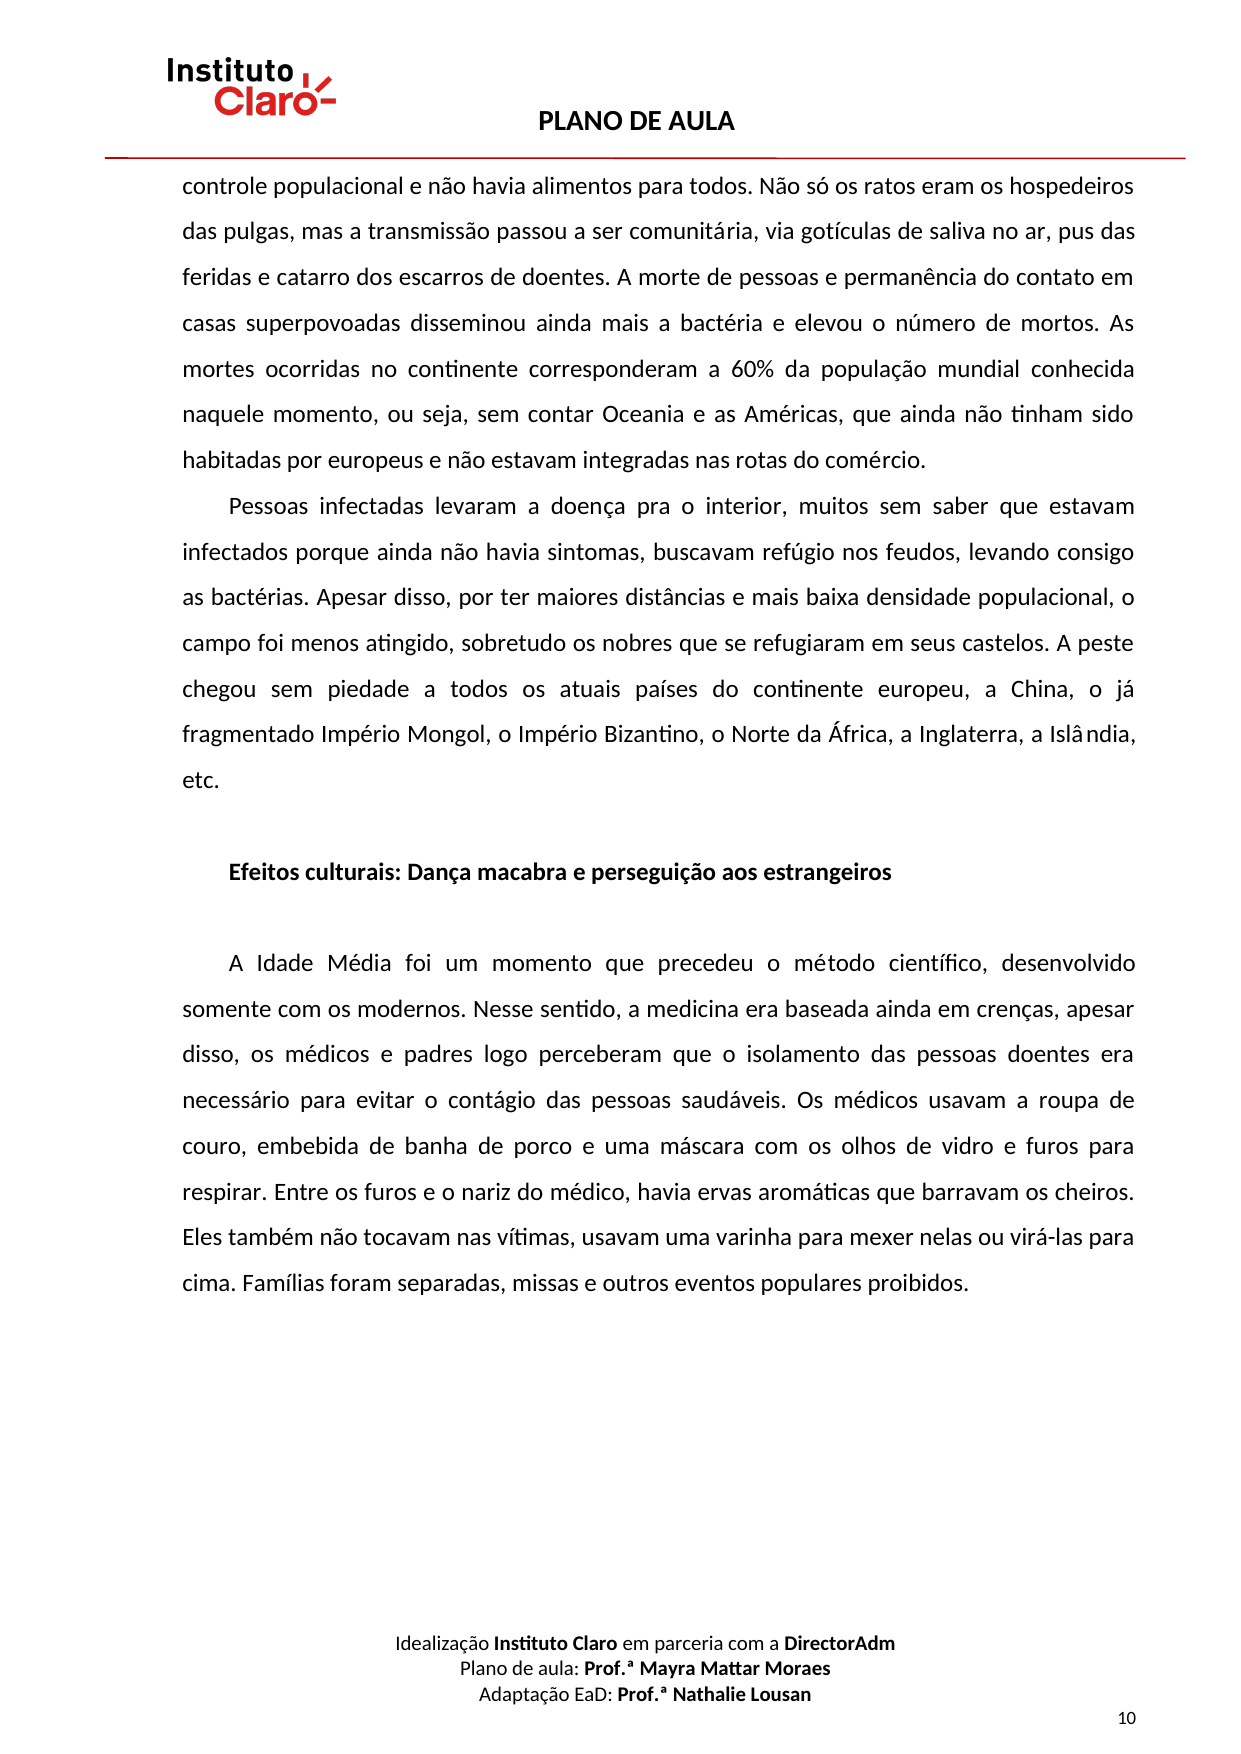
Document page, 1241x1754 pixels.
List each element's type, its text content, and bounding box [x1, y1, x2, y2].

text Pessoas infectadas levaram a doença pra o interior, muitos sem saber que estavam infectados porque ainda não havia sintomas, buscavam refúgio nos feudos, levando consigo as bactérias. Apesar disso, por ter maiores distâncias e mais baixa densidade populacional, o campo foi menos atingido, sobretudo os nobres que se refugiaram em seus castelos. A peste chegou sem piedade a todos os atuais países do continente europeu, a China, o já fragmentado Império Mongol, o Império Bizantino, o Norte da África, a Inglaterra, a Islândia, etc. [182, 490, 1136, 795]
picture [154, 46, 347, 131]
text A Idade Média foi um momento que precedeu o método científico, desenvolvido somente com os modernos. Nesse sentido, a medicina era baseada ainda em crenças, apesar disso, os médicos e padres logo perceberam que o isolamento das pessoas doentes era necessário para evitar o contágio das pessoas saudáveis. Os médicos usavam a roupa de couro, embebida de banha de porco e uma máscara com os olhos de vidro e furos para respirar. Entre os furos e o nariz do médico, havia ervas aromáticas que barravam os cheiros. Eles também não tocavam nas vítimas, usavam uma varinha para mexer nelas ou virá-las para cima. Famílias foram separadas, missas e outros eventos populares proibidos. [182, 947, 1136, 1298]
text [182, 170, 1136, 475]
text Efeitos culturais: Dança macabra e perseguição aos estrangeiros [182, 856, 1136, 886]
